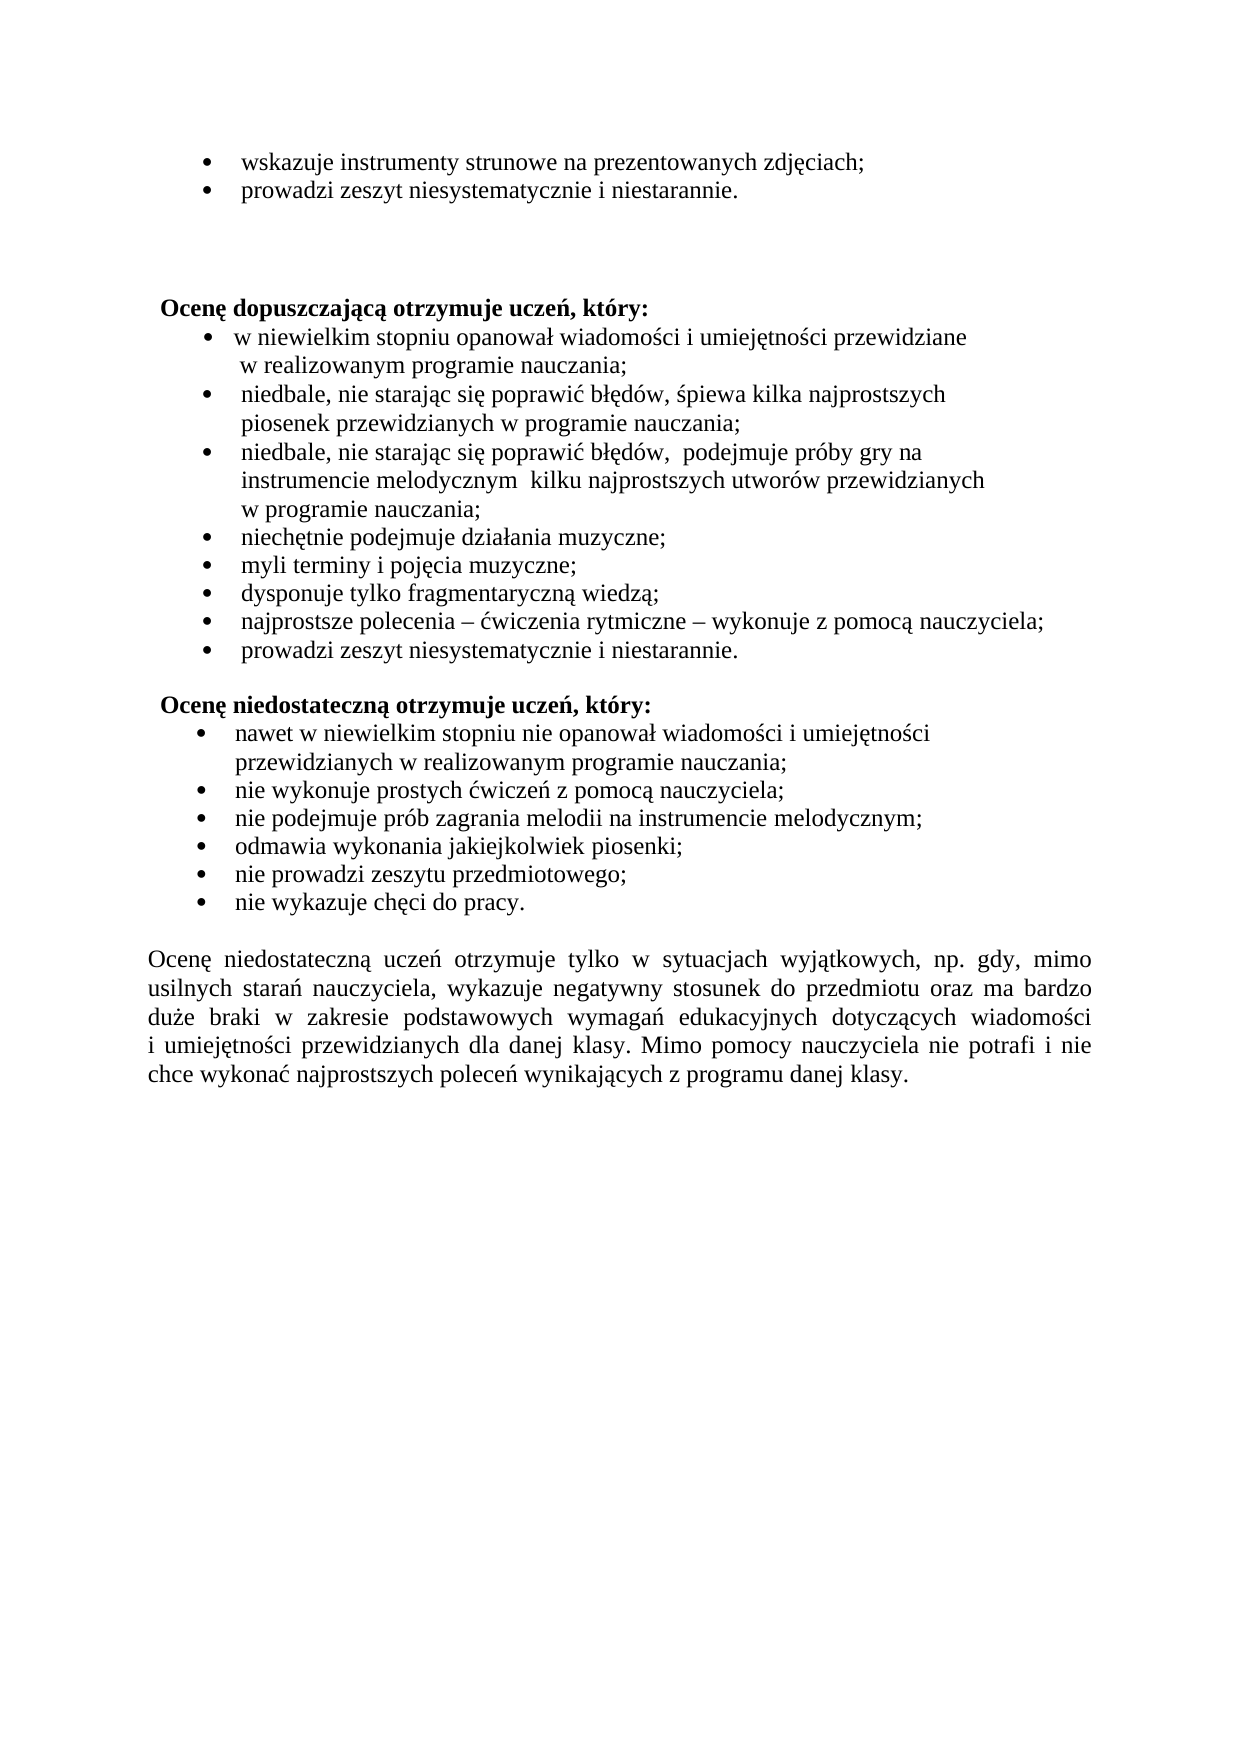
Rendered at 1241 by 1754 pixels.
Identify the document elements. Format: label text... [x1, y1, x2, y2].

list nie podejmuje prób zagrania melodii na instrumencie melodycznym; [197, 804, 1093, 832]
list odmawia wykonania jakiejkolwiek piosenki; [197, 832, 1093, 860]
list wskazuje instrumenty strunowe na prezentowanych zdjęciach; [203, 148, 1093, 176]
list nie wykazuje chęci do pracy. [197, 888, 1093, 916]
list niechętnie podejmuje działania muzyczne; [203, 523, 1093, 551]
list w niewielkim stopniu opanował wiadomości i umiejętności przewidziane w realizowanym programie nauczania; [204, 322, 1039, 379]
text Ocenę dopuszczającą otrzymuje uczeń, który: [160, 295, 1093, 322]
text Ocenę niedostateczną uczeń otrzymuje tylko w sytuacjach wyjątkowych, np. gdy, mimo usilnych starań nauczyciela, wykazuje negatywny stosunek do przedmiotu oraz ma bardzo duże braki w zakresie podstawowych wymagań edukacyjnych dotyczących wiadomości i umiejętności przewidzianych dla danej klasy. Mimo pomocy nauczyciela nie potrafi i nie chce wykonać najprostszych poleceń wynikających z programu danej klasy. [148, 944, 1093, 1088]
list niedbale, nie starając się poprawić błędów, podejmuje próby gry na instrumencie melodycznym kilku najprostszych utworów przewidzianych w programie nauczania; [203, 437, 1050, 523]
list dysponuje tylko fragmentaryczną wiedzą; [203, 579, 1093, 607]
list myli terminy i pojęcia muzyczne; [203, 551, 1093, 579]
list niedbale, nie starając się poprawić błędów, śpiewa kilka najprostszych piosenek przewidzianych w programie nauczania; [203, 379, 950, 437]
list prowadzi zeszyt niesystematycznie i niestarannie. [203, 176, 1093, 204]
list nie prowadzi zeszytu przedmiotowego; [197, 860, 1093, 888]
list najprostsze polecenia – ćwiczenia rytmiczne – wykonuje z pomocą nauczyciela; [203, 607, 1093, 635]
list nie wykonuje prostych ćwiczeń z pomocą nauczyciela; [197, 776, 1093, 804]
list prowadzi zeszyt niesystematycznie i niestarannie. [203, 635, 1093, 664]
text Ocenę niedostateczną otrzymuje uczeń, który: [160, 693, 1093, 718]
list nawet w niewielkim stopniu nie opanował wiadomości i umiejętności przewidzianych w realizowanym programie nauczania; [197, 718, 1001, 776]
